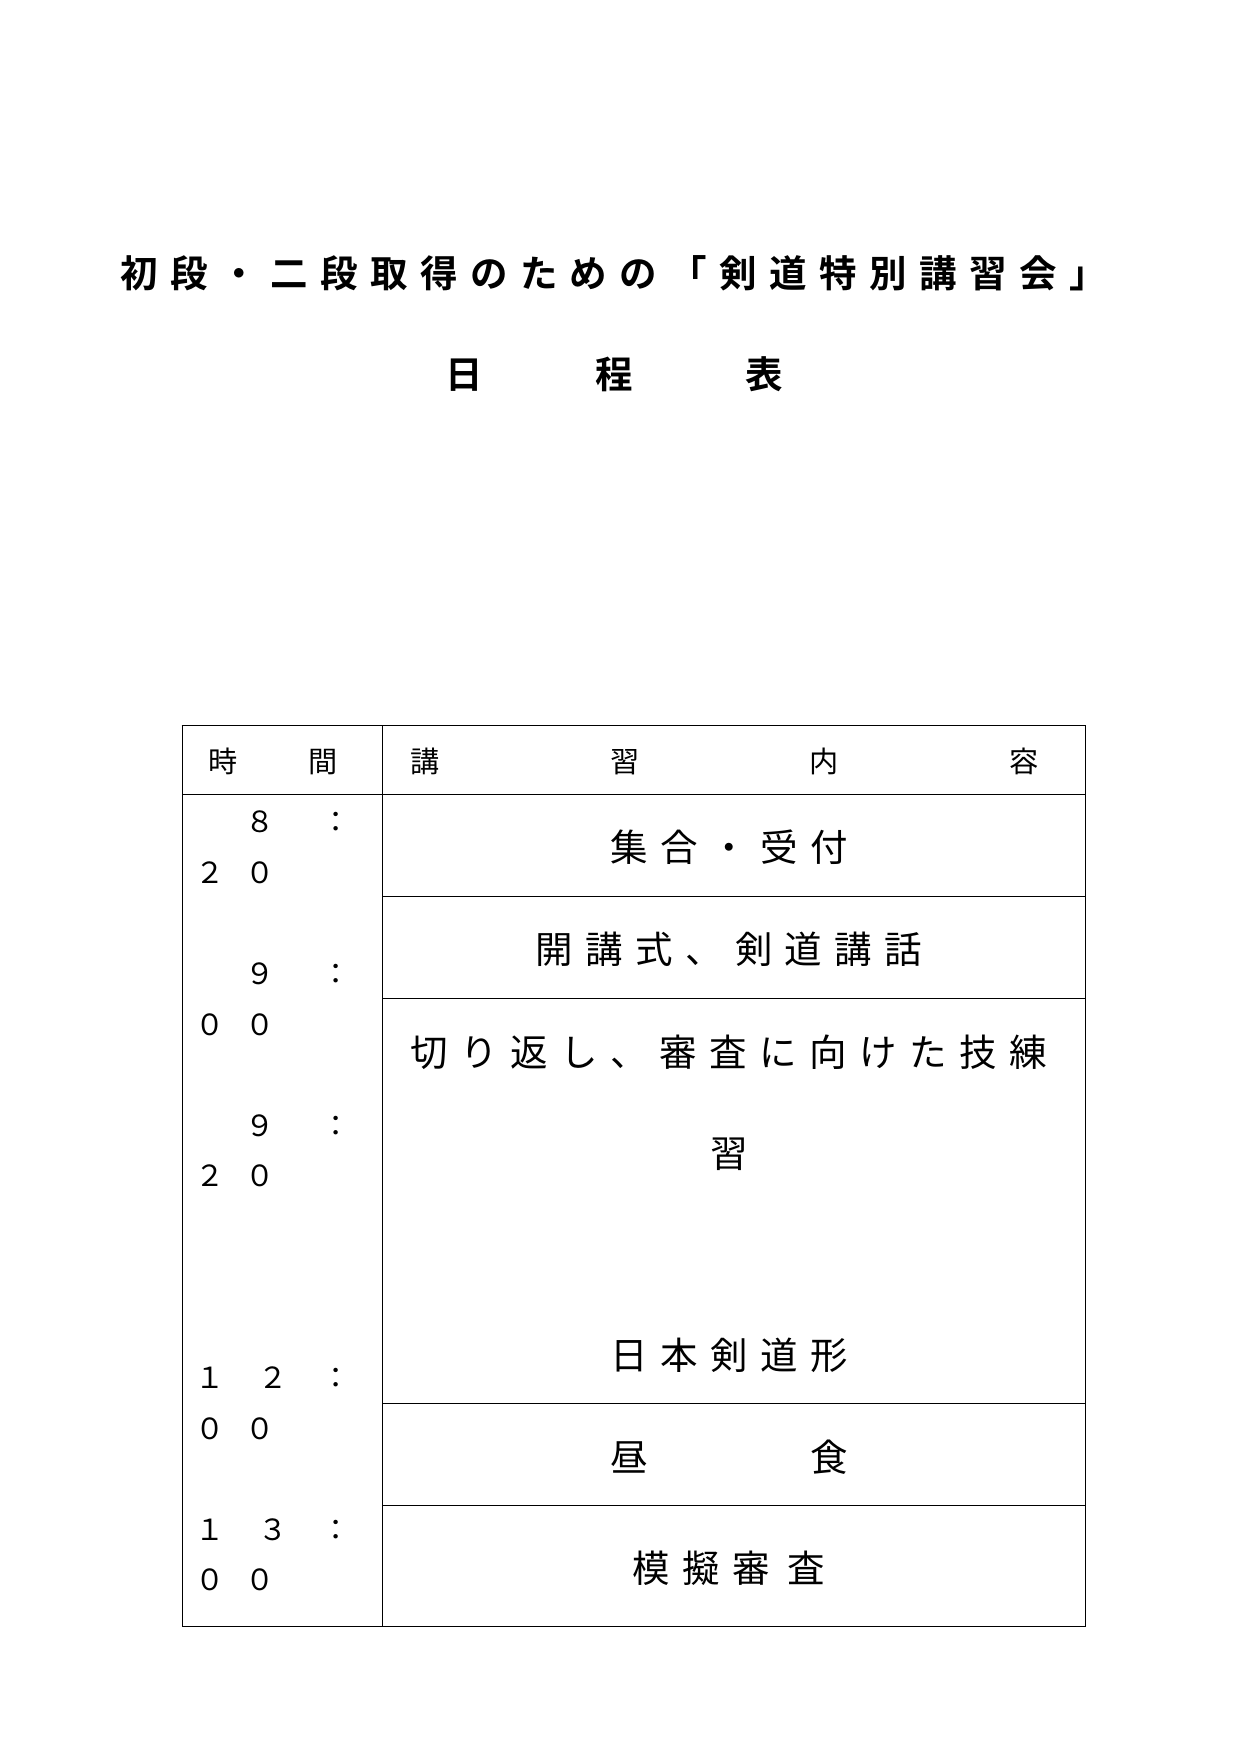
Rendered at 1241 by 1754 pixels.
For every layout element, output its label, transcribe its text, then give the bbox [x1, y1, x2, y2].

text 日 程 表 [120, 321, 1120, 422]
table_header 講 習 内 容 [383, 726, 1085, 794]
table_cell 昼 食 [383, 1404, 1085, 1505]
table_cell 切り返し、審査に向けた技練習 日本剣道形 [383, 999, 1085, 1403]
text 初段・二段取得のための「剣道特別講習会」 [120, 220, 1120, 321]
table_cell 模擬審査 [383, 1506, 1085, 1626]
table_header 時 間 [183, 726, 382, 794]
table_cell 開講式、剣道講話 [383, 897, 1085, 998]
table_cell 集合・受付 [383, 795, 1085, 896]
table_cell ８：２０ ９：００ ９：２０ １２：００ １３：００ １４：３０ １５：３０ [183, 795, 382, 1626]
